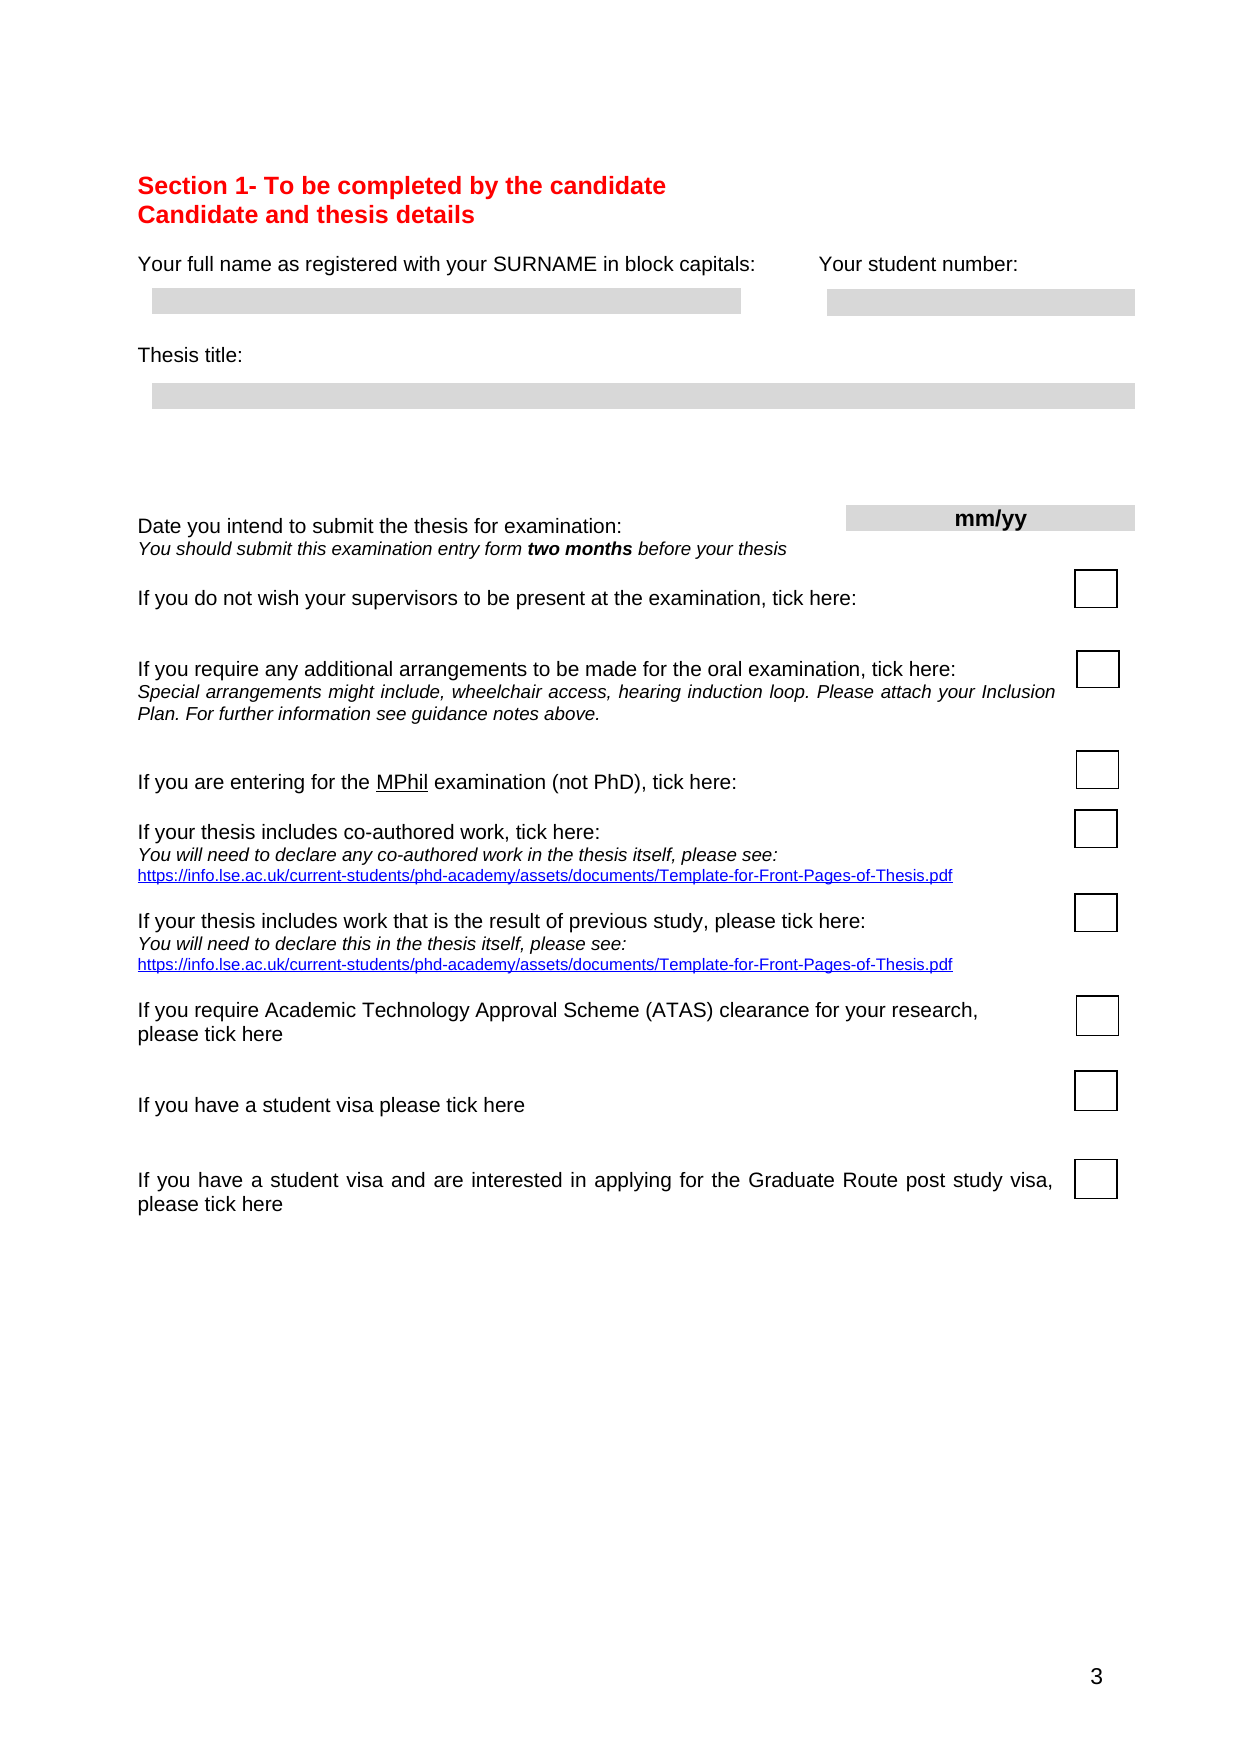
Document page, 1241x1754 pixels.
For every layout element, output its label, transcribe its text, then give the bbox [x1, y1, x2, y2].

text If you have a student visa please tick here [137, 1093, 1103, 1117]
text Date you intend to submit the thesis for examination: [137, 513, 831, 537]
subtitle If you are entering for the MPhil examination (not PhD), tick here: [137, 770, 1103, 794]
subtitle If you require any additional arrangements to be made for the oral examination, tick here: [137, 657, 1076, 681]
text If your thesis includes co-authored work, tick here: [137, 820, 1074, 844]
subtitle You will need to declare this in the thesis itself, please see: [137, 933, 1103, 954]
text please tick here [137, 1021, 1103, 1045]
text Candidate and thesis details [137, 199, 1103, 228]
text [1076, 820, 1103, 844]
text Section 1- To be completed by the candidate [137, 171, 1103, 199]
text If you require Academic Technology Approval Scheme (ATAS) clearance for your research, [137, 997, 1076, 1021]
text You should submit this examination entry form two months before your thesis [137, 537, 831, 559]
text If you do not wish your supervisors to be present at the examination, tick here: [137, 585, 1103, 609]
text Your full name as registered with your surname in block capitals: Your student number: [137, 252, 1103, 276]
subtitle If your thesis includes work that is the result of previous study, please tick here: [137, 909, 1103, 933]
text Thesis title: [137, 343, 1103, 367]
subtitle https://info.lse.ac.uk/current-students/phd-academy/assets/documents/Template-for-Front-Pages-of-Thesis.pdf [137, 954, 1103, 973]
subtitle Special arrangements might include, wheelchair access, hearing induction loop. Please attach your Inclusion Plan. For further information see guidance notes above. [137, 681, 1103, 724]
text If you have a student visa and are interested in applying for the Graduate Route post study visa, please tick here [137, 1167, 1103, 1215]
subtitle https://info.lse.ac.uk/current-students/phd-academy/assets/documents/Template-for-Front-Pages-of-Thesis.pdf [137, 866, 1103, 885]
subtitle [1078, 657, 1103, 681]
text You will need to declare any co-authored work in the thesis itself, please see: [137, 844, 1103, 866]
